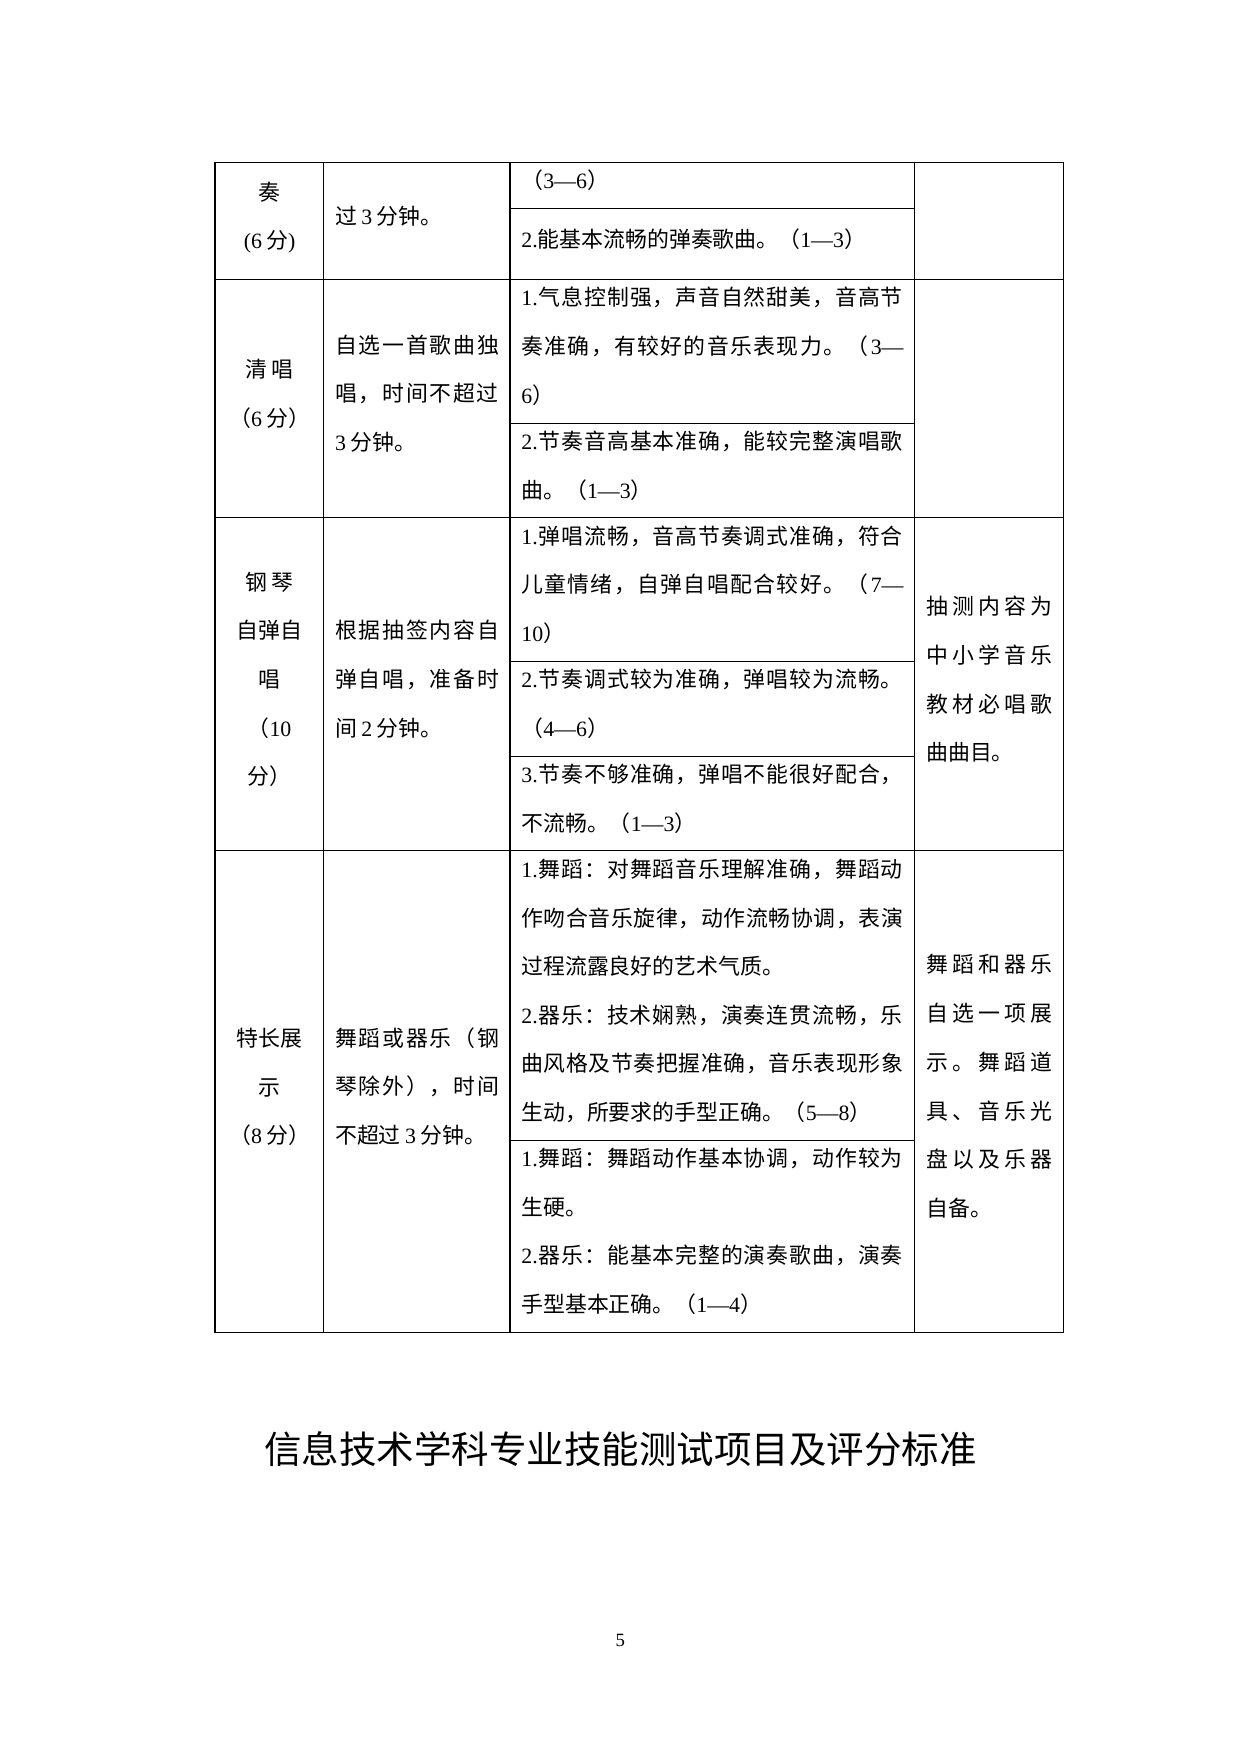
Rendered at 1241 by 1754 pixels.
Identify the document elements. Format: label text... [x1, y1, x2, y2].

table_cell [915, 280, 1063, 517]
table_cell 自选一首钢琴曲独奏，时间不超过3分钟。 [324, 163, 509, 279]
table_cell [511, 163, 914, 208]
table_cell 清 唱 （6分） [216, 280, 323, 517]
table_cell 1.气息控制强，声音自然甜美，音高节奏准确，有较好的音乐表现力。（3—6） [511, 280, 914, 422]
table_cell [915, 163, 1063, 279]
table_cell 钢 琴 自弹自唱 （10分） [216, 518, 323, 850]
table_cell 2.节奏调式较为准确，弹唱较为流畅。（4—6） [511, 662, 914, 756]
table_cell 1.舞蹈：舞蹈动作基本协调，动作较为生硬。 2.器乐：能基本完整的演奏歌曲，演奏手型基本正确。（1—4） [511, 1141, 914, 1332]
table_cell 根据抽签内容自弹自唱，准备时间2分钟。 [324, 518, 509, 850]
text 信息技术学科专业技能测试项目及评分标准 [187, 1414, 1053, 1479]
table_cell 舞蹈和器乐自选一项展示。舞蹈道具、音乐光盘以及乐器自备。 [915, 851, 1063, 1332]
table_cell 1.舞蹈：对舞蹈音乐理解准确，舞蹈动作吻合音乐旋律，动作流畅协调，表演过程流露良好的艺术气质。 2.器乐：技术娴熟，演奏连贯流畅，乐曲风格及节奏把握准确，音乐表现形象生动，所要求的手型正确。（5—8） [511, 851, 914, 1140]
table_cell 3.节奏不够准确，弹唱不能很好配合，不流畅。（1—3） [511, 757, 914, 850]
table_cell 抽测内容为中小学音乐教材必唱歌曲曲目。 [915, 518, 1063, 850]
table_cell 自选一首歌曲独唱，时间不超过3分钟。 [324, 280, 509, 517]
table_cell 2.能基本流畅的弹奏歌曲。（1—3） [511, 209, 914, 279]
table_cell 舞蹈或器乐（钢琴除外），时间不超过3分钟。 [324, 851, 509, 1332]
table_cell 特长展示 （8分） [216, 851, 323, 1332]
table_cell 2.节奏音高基本准确，能较完整演唱歌曲。（1—3） [511, 424, 914, 517]
table_cell 钢琴弹奏 (6分) [216, 163, 323, 279]
table_cell 1.弹唱流畅，音高节奏调式准确，符合儿童情绪，自弹自唱配合较好。（7—10） [511, 518, 914, 661]
